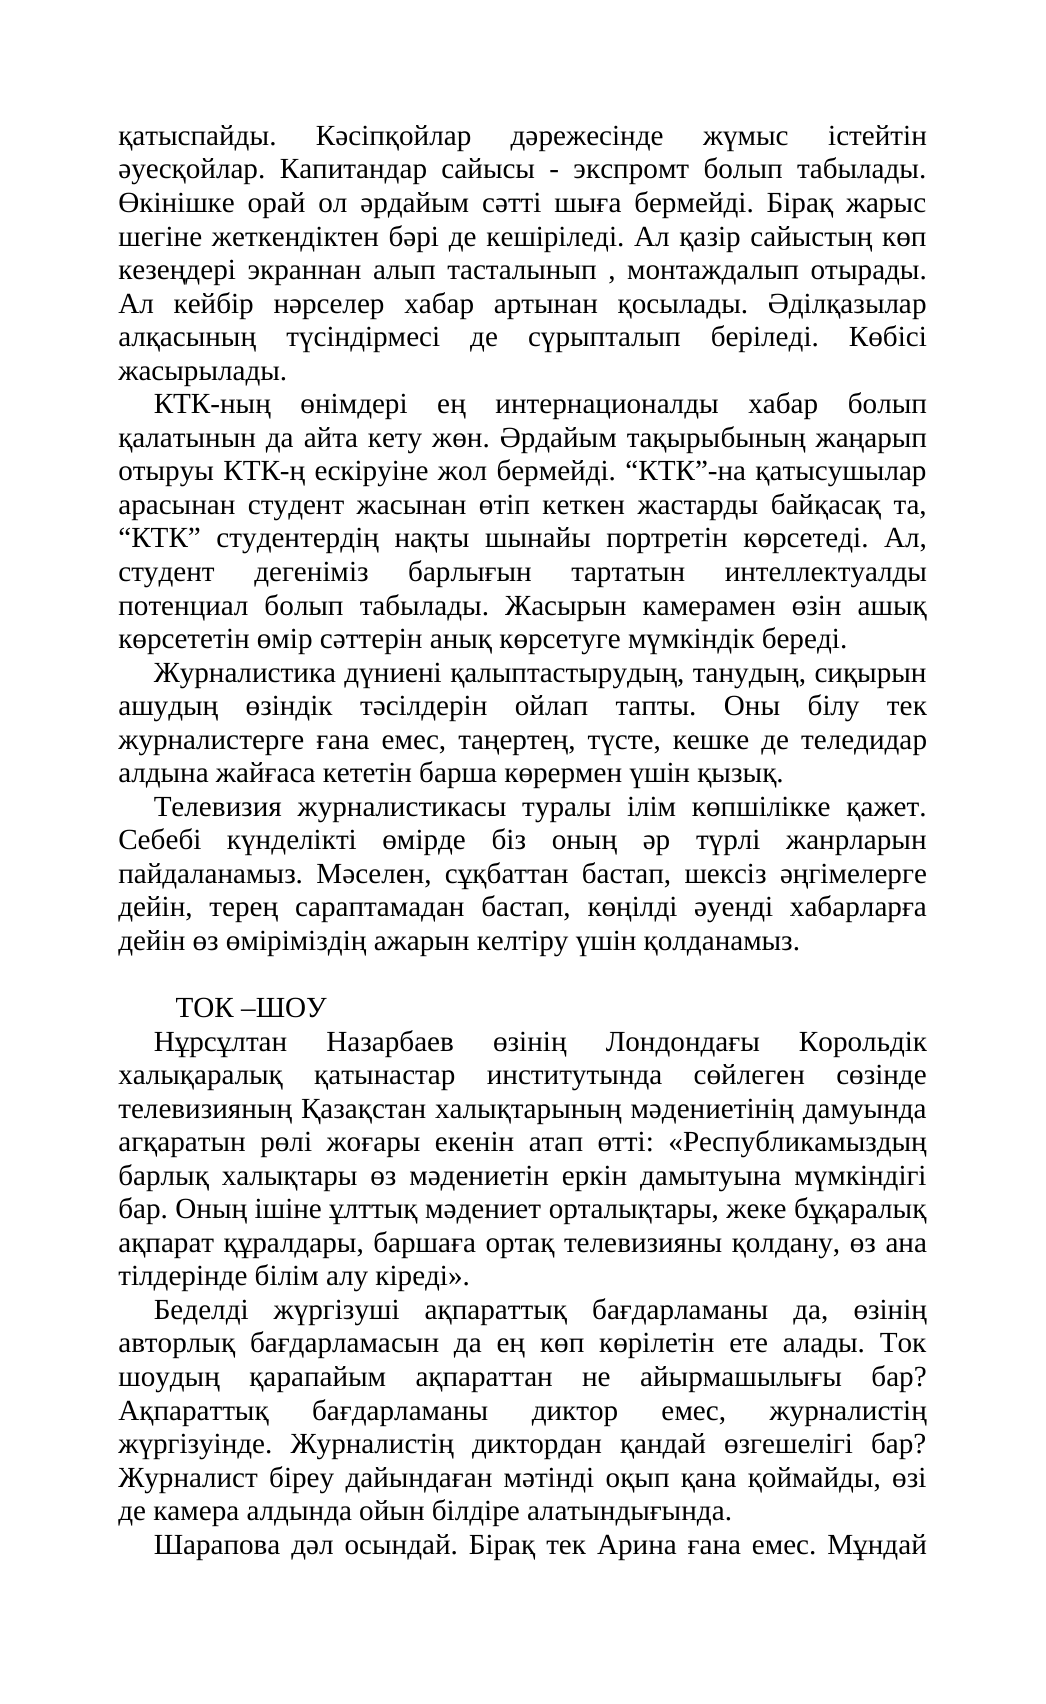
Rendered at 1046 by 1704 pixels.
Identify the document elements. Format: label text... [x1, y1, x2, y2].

text КТК-ның өнімдері ең интернационалды хабар болып қалатынын да айта кету жөн. Әрдайым тақырыбының жаңарып отыруы КТК-ң ескіруіне жол бермейді. “КТК”-на қатысушылар арасынан студент жасынан өтіп кеткен жастарды байқасақ та, “КТК” студентердің нақты шынайы портретін көрсетеді. Ал, студент дегеніміз барлығын тартатын интеллектуалды потенциал болып табылады. Жасырын камерамен өзін ашық көрсететін өмір сәттерін анық көрсетуге мүмкіндік береді. [118, 386, 927, 655]
text Журналистика дүниені қалыптастырудың, танудың, сиқырын ашудың өзіндік тәсілдерін ойлап тапты. Оны білу тек журналистерге ғана емес, таңертең, түсте, кешке де теледидар алдына жайғаса кететін барша көрермен үшін қызық. [118, 655, 927, 789]
text ТОК –ШОУ [118, 990, 927, 1024]
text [118, 1527, 927, 1560]
text Телевизия журналистикасы туралы ілім көпшілікке қажет. Себебі күнделікті өмірде біз оның әр түрлі жанрларын пайдаланамыз. Мәселен, сұқбаттан бастап, шексіз әңгімелерге дейін, терең сараптамадан бастап, көңілді әуенді хабарларға дейін өз өміріміздің ажарын келтіру үшін қолданамыз. [118, 789, 927, 957]
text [118, 118, 927, 386]
text Нұрсұлтан Назарбаев өзінің Лондондағы Корольдік халықаралық қатынастар институтында сөйлеген сөзінде телевизияның Қазақстан халықтарының мәдениетінің дамуында агқаратын рөлі жоғары екенін атап өтті: «Республикамыздың барлық халықтары өз мәдениетін еркін дамытуына мүмкіндігі бар. Оның ішіне ұлттық мәдениет орталықтары, жеке бұқаралық ақпарат құралдары, баршаға ортақ телевизияны қолдану, өз ана тілдерінде білім алу кіреді». [118, 1024, 927, 1292]
text Беделді жүргізуші ақпараттық бағдарламаны да, өзінің авторлық бағдарламасын да ең көп көрілетін ете алады. Ток шоудың қарапайым ақпараттан не айырмашылығы бар? Ақпараттық бағдарламаны диктор емес, журналистің жүргізуінде. Журналистің диктордан қандай өзгешелігі бар? Журналист біреу дайындаған мәтінді оқып қана қоймайды, өзі де камера алдында ойын білдіре алатындығында. [118, 1292, 927, 1527]
